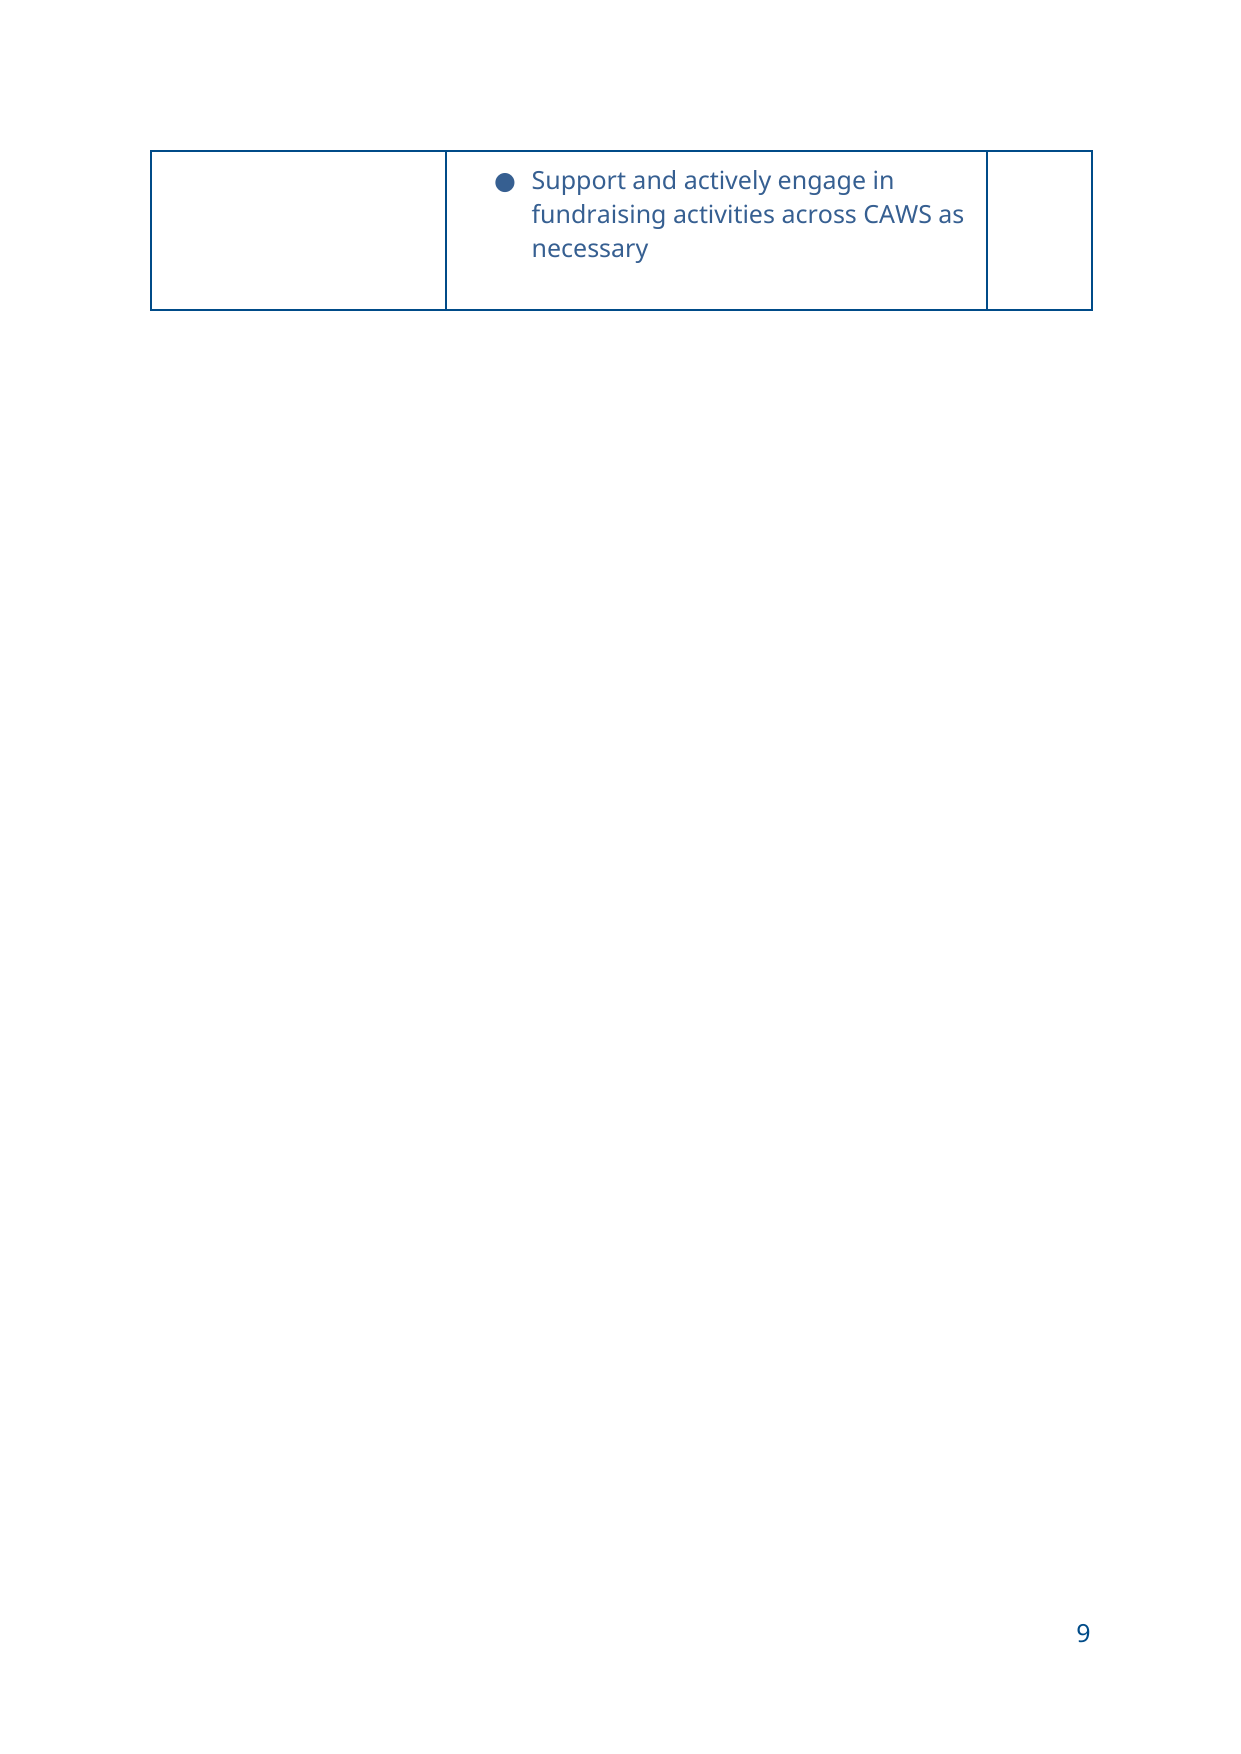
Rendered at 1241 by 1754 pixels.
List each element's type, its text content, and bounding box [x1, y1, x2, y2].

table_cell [447, 152, 986, 309]
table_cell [152, 152, 445, 309]
table_cell 5 [988, 152, 1091, 309]
